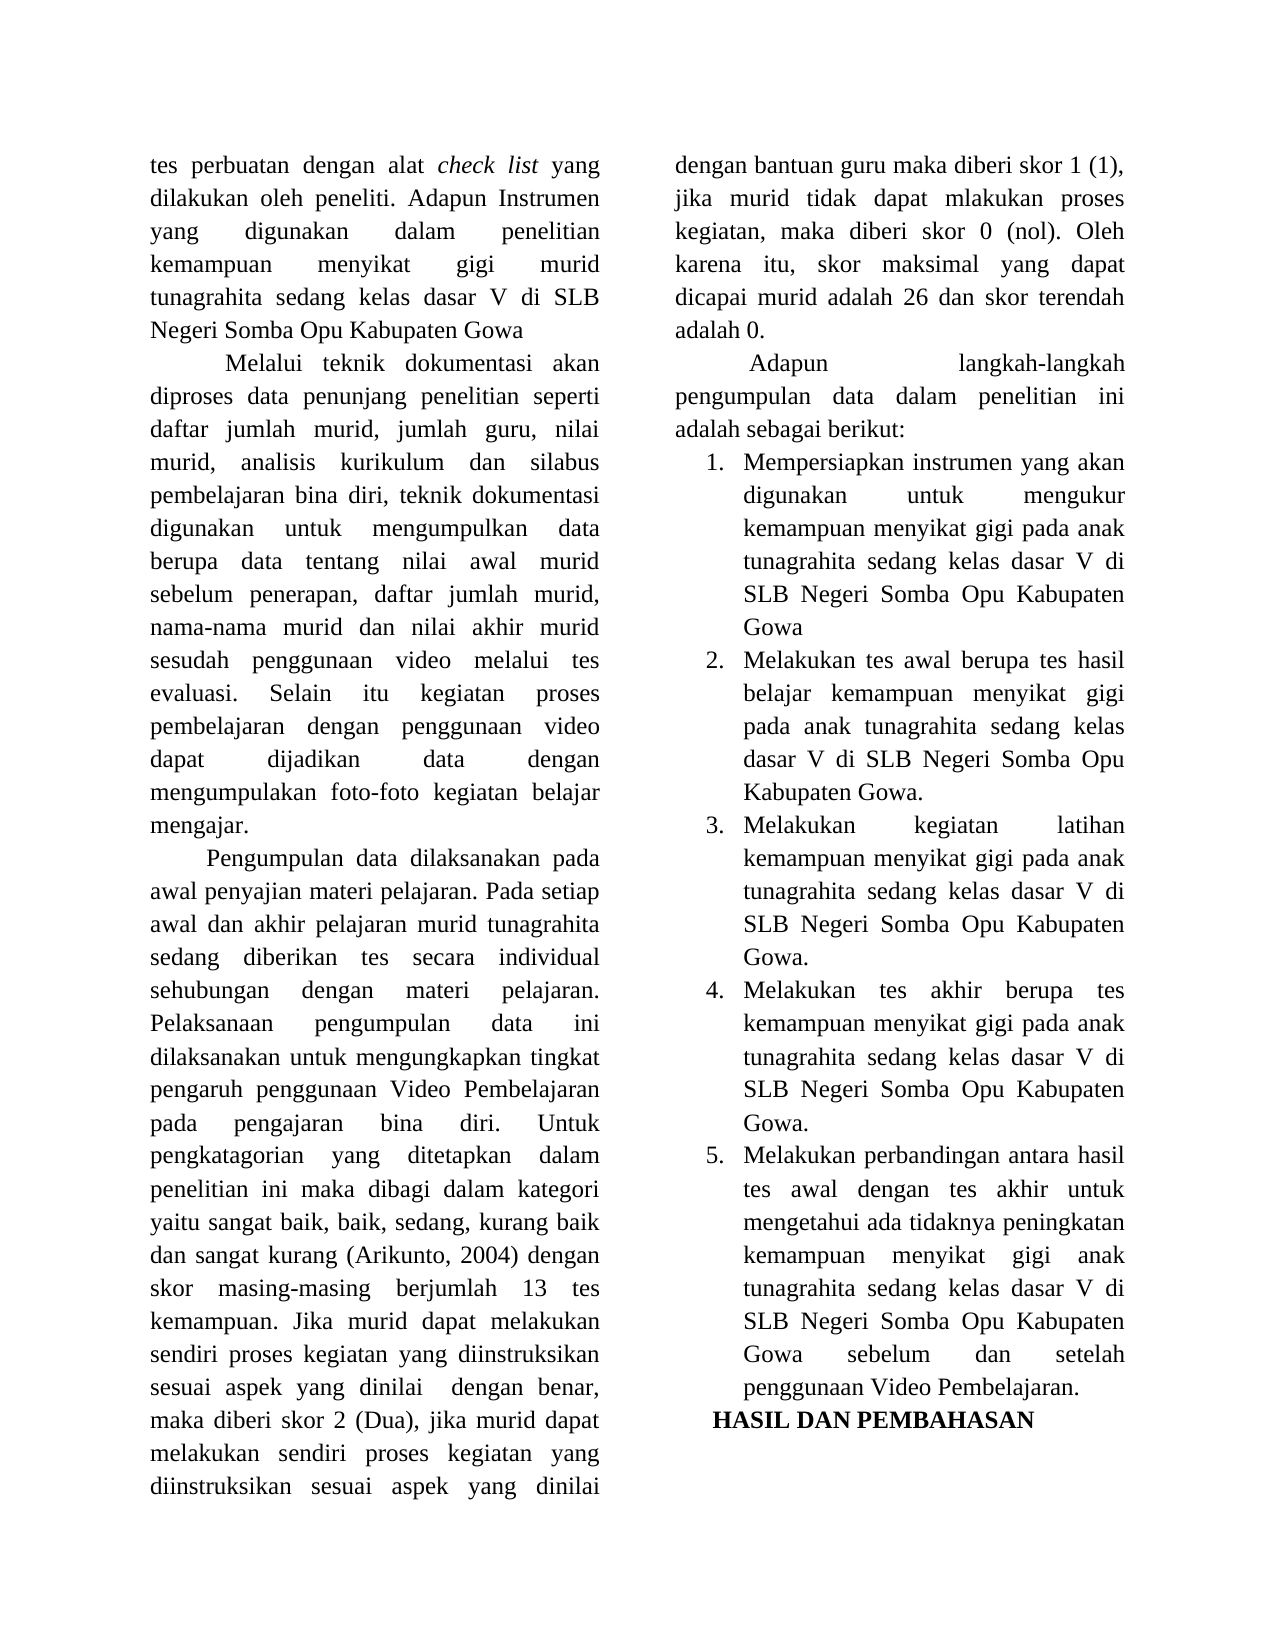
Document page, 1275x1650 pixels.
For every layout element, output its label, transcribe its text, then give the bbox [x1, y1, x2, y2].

list Melakukan perbandingan antara hasil tes awal dengan tes akhir untuk mengetahui ada tidaknya peningkatan kemampuan menyikat gigi anak tunagrahita sedang kelas dasar V di SLB Negeri Somba Opu Kabupaten Gowa sebelum dan setelah penggunaan Video Pembelajaran. [706, 1141, 1125, 1401]
list Pengumpulan data dilaksanakan pada awal penyajian materi pelajaran. Pada setiap awal dan akhir pelajaran murid tunagrahita sedang diberikan tes secara individual sehubungan dengan materi pelajaran. Pelaksanaan pengumpulan data ini dilaksanakan untuk mengungkapkan tingkat pengaruh penggunaan Video Pembelajaran pada pengajaran bina diri. Untuk pengkatagorian yang ditetapkan dalam penelitian ini maka dibagi dalam kategori yaitu sangat baik, baik, sedang, kurang baik dan sangat kurang (Arikunto, 2004) dengan skor masing-masing berjumlah 13 tes kemampuan. Jika murid dapat melakukan sendiri proses kegiatan yang diinstruksikan sesuai aspek yang dinilai dengan benar, maka diberi skor 2 (Dua), jika murid dapat melakukan sendiri proses kegiatan yang diinstruksikan sesuai aspek yang dinilai dengan bantuan guru maka diberi skor 1 (1), jika murid tidak dapat mlakukan proses kegiatan, maka diberi skor 0 (nol). Oleh karena itu, skor maksimal yang dapat dicapai murid adalah 26 dan skor terendah adalah 0. [150, 843, 600, 1499]
list Melakukan tes akhir berupa tes kemampuan menyikat gigi pada anak tunagrahita sedang kelas dasar V di SLB Negeri Somba Opu Kabupaten Gowa. [706, 976, 1125, 1136]
list Adapun langkah-langkah pengumpulan data dalam penelitian ini adalah sebagai berikut: [675, 348, 1125, 443]
list Melakukan tes awal berupa tes hasil belajar kemampuan menyikat gigi pada anak tunagrahita sedang kelas dasar V di SLB Negeri Somba Opu Kabupaten Gowa. [706, 645, 1125, 806]
list HASIL DAN PEMBAHASAN [712, 1405, 1125, 1433]
text Melalui teknik dokumentasi akan diproses data penunjang penelitian seperti daftar jumlah murid, jumlah guru, nilai murid, analisis kurikulum dan silabus pembelajaran bina diri, teknik dokumentasi digunakan untuk mengumpulkan data berupa data tentang nilai awal murid sebelum penerapan, daftar jumlah murid, nama-nama murid dan nilai akhir murid sesudah penggunaan video melalui tes evaluasi. Selain itu kegiatan proses pembelajaran dengan penggunaan video dapat dijadikan data dengan mengumpulakan foto-foto kegiatan belajar mengajar. [150, 348, 600, 839]
list Melakukan kegiatan latihan kemampuan menyikat gigi pada anak tunagrahita sedang kelas dasar V di SLB Negeri Somba Opu Kabupaten Gowa. [706, 810, 1125, 971]
list Mempersiapkan instrumen yang akan digunakan untuk mengukur kemampuan menyikat gigi pada anak tunagrahita sedang kelas dasar V di SLB Negeri Somba Opu Kabupaten Gowa [706, 447, 1125, 641]
list Pengumpulan data dilaksanakan pada awal penyajian materi pelajaran. Pada setiap awal dan akhir pelajaran murid tunagrahita sedang diberikan tes secara individual sehubungan dengan materi pelajaran. Pelaksanaan pengumpulan data ini dilaksanakan untuk mengungkapkan tingkat pengaruh penggunaan Video Pembelajaran pada pengajaran bina diri. Untuk pengkatagorian yang ditetapkan dalam penelitian ini maka dibagi dalam kategori yaitu sangat baik, baik, sedang, kurang baik dan sangat kurang (Arikunto, 2004) dengan skor masing-masing berjumlah 13 tes kemampuan. Jika murid dapat melakukan sendiri proses kegiatan yang diinstruksikan sesuai aspek yang dinilai dengan benar, maka diberi skor 2 (Dua), jika murid dapat melakukan sendiri proses kegiatan yang diinstruksikan sesuai aspek yang dinilai dengan bantuan guru maka diberi skor 1 (1), jika murid tidak dapat mlakukan proses kegiatan, maka diberi skor 0 (nol). Oleh karena itu, skor maksimal yang dapat dicapai murid adalah 26 dan skor terendah adalah 0. [675, 150, 1125, 344]
